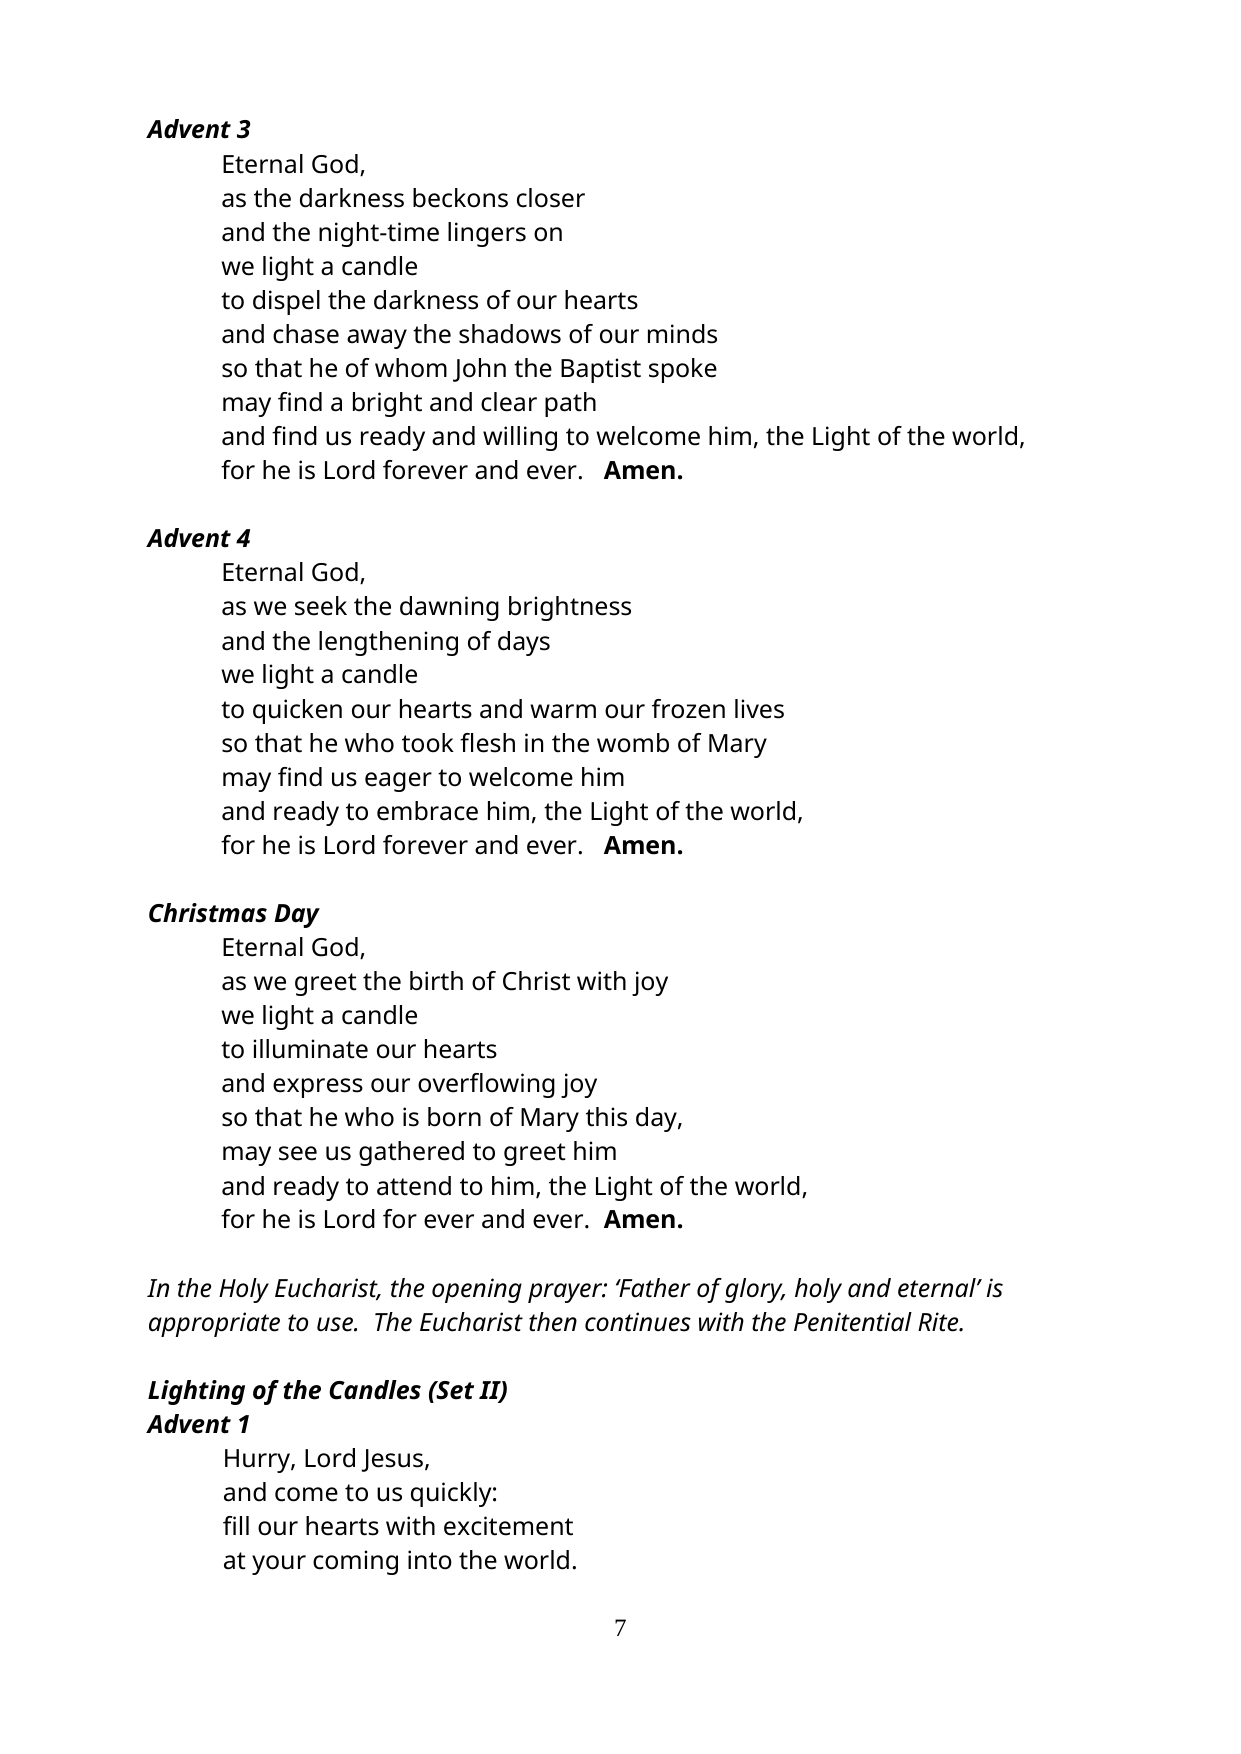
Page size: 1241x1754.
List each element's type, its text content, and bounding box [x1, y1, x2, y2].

text at your coming into the world. [223, 1543, 1093, 1577]
text may find us eager to welcome him [221, 759, 1093, 793]
text to illuminate our hearts [221, 1032, 1093, 1066]
text Eternal God, [221, 555, 1093, 589]
text Eternal God, [221, 930, 1093, 964]
text Lighting of the Candles (Set II) [148, 1372, 1093, 1407]
text for he is Lord for ever and ever. Amen. [221, 1202, 1093, 1236]
text as the darkness beckons closer [221, 180, 1093, 214]
text we light a candle [221, 998, 1093, 1032]
text Hurry, Lord Jesus, [223, 1441, 1093, 1475]
text so that he who is born of Mary this day, [221, 1100, 1093, 1134]
text and ready to attend to him, the Light of the world, [221, 1168, 1093, 1202]
text we light a candle [221, 248, 1093, 282]
text for he is Lord forever and ever. Amen. [221, 453, 1093, 487]
text Eternal God, [221, 146, 1093, 180]
text and express our overflowing joy [221, 1066, 1093, 1100]
text and chase away the shadows of our minds [221, 317, 1093, 351]
text so that he of whom John the Baptist spoke [221, 351, 1093, 385]
text and the lengthening of days [221, 623, 1093, 657]
text In the Holy Eucharist, the opening prayer: ‘Father of glory, holy and eternal’ is appropriate to use. The Eucharist then continues with the Penitential Rite. [148, 1270, 1093, 1338]
text Advent 1 [148, 1407, 1093, 1441]
text and come to us quickly: [223, 1475, 1093, 1509]
text as we greet the birth of Christ with joy [221, 964, 1093, 998]
text as we seek the dawning brightness [221, 589, 1093, 623]
text and find us ready and willing to welcome him, the Light of the world, [221, 419, 1093, 453]
subtitle Advent 4 [148, 521, 1093, 555]
text we light a candle [221, 657, 1093, 691]
text may see us gathered to greet him [221, 1134, 1093, 1168]
text so that he who took flesh in the womb of Mary [221, 725, 1093, 759]
text for he is Lord forever and ever. Amen. [221, 827, 1093, 862]
text to dispel the darkness of our hearts [221, 282, 1093, 317]
text fill our hearts with excitement [223, 1509, 1093, 1543]
text and the night-time lingers on [221, 214, 1093, 248]
subtitle Advent 3 [148, 112, 1093, 146]
text and ready to embrace him, the Light of the world, [221, 793, 1093, 827]
text may find a bright and clear path [221, 385, 1093, 419]
text Christmas Day [148, 896, 1093, 930]
text to quicken our hearts and warm our frozen lives [221, 691, 1093, 725]
